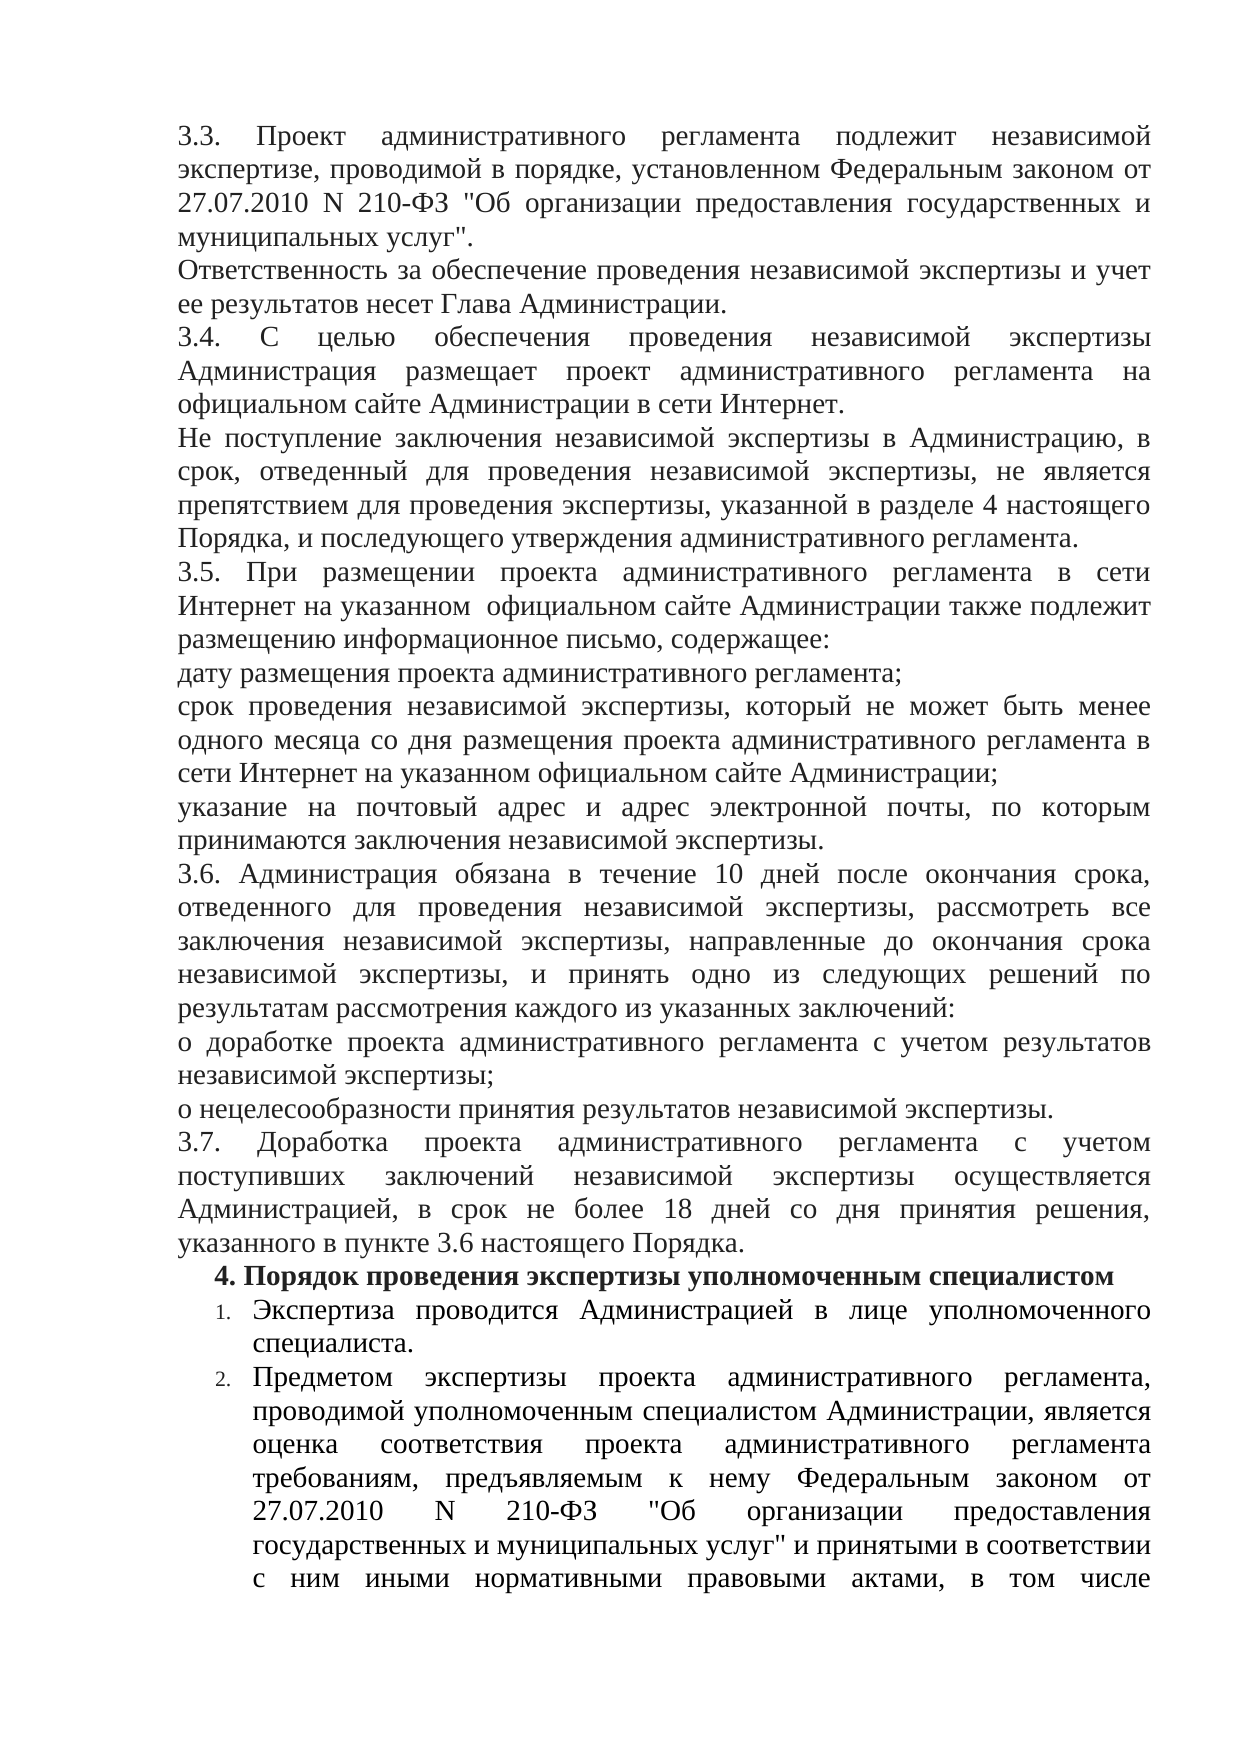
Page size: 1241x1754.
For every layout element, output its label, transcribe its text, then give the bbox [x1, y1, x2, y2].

text 3.5. При размещении проекта административного регламента в сети Интернет на указанном официальном сайте Администрации также подлежит размещению информационное письмо, содержащее: [177, 554, 1152, 655]
text 3.7. Доработка проекта административного регламента с учетом поступивших заключений независимой экспертизы осуществляется Администрацией, в срок не более 18 дней со дня принятия решения, указанного в пункте 3.6 настоящего Порядка. [177, 1124, 1152, 1258]
text Ответственность за обеспечение проведения независимой экспертизы и учет ее результатов несет Глава Администрации. [177, 252, 1152, 319]
text 3.3. Проект административного регламента подлежит независимой экспертизе, проводимой в порядке, установленном Федеральным законом от 27.07.2010 N 210-ФЗ "Об организации предоставления государственных и муниципальных услуг". [177, 118, 1152, 252]
text Не поступление заключения независимой экспертизы в Администрацию, в срок, отведенный для проведения независимой экспертизы, не является препятствием для проведения экспертизы, указанной в разделе 4 настоящего Порядка, и последующего утверждения административного регламента. [177, 420, 1152, 554]
text дату размещения проекта административного регламента; [177, 655, 1152, 688]
text 4. Порядок проведения экспертизы уполномоченным специалистом [177, 1258, 1152, 1292]
text 3.4. С целью обеспечения проведения независимой экспертизы Администрация размещает проект административного регламента на официальном сайте Администрации в сети Интернет. [177, 319, 1152, 420]
text указание на почтовый адрес и адрес электронной почты, по которым принимаются заключения независимой экспертизы. [177, 789, 1152, 856]
text срок проведения независимой экспертизы, который не может быть менее одного месяца со дня размещения проекта административного регламента в сети Интернет на указанном официальном сайте Администрации; [177, 688, 1152, 789]
list Экспертиза проводится Администрацией в лице уполномоченного специалиста. [215, 1292, 1152, 1359]
text о нецелесообразности принятия результатов независимой экспертизы. [177, 1091, 1152, 1124]
text 3.6. Администрация обязана в течение 10 дней после окончания срока, отведенного для проведения независимой экспертизы, рассмотреть все заключения независимой экспертизы, направленные до окончания срока независимой экспертизы, и принять одно из следующих решений по результатам рассмотрения каждого из указанных заключений: [177, 856, 1152, 1024]
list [215, 1359, 1152, 1594]
text о доработке проекта административного регламента с учетом результатов независимой экспертизы; [177, 1024, 1152, 1091]
